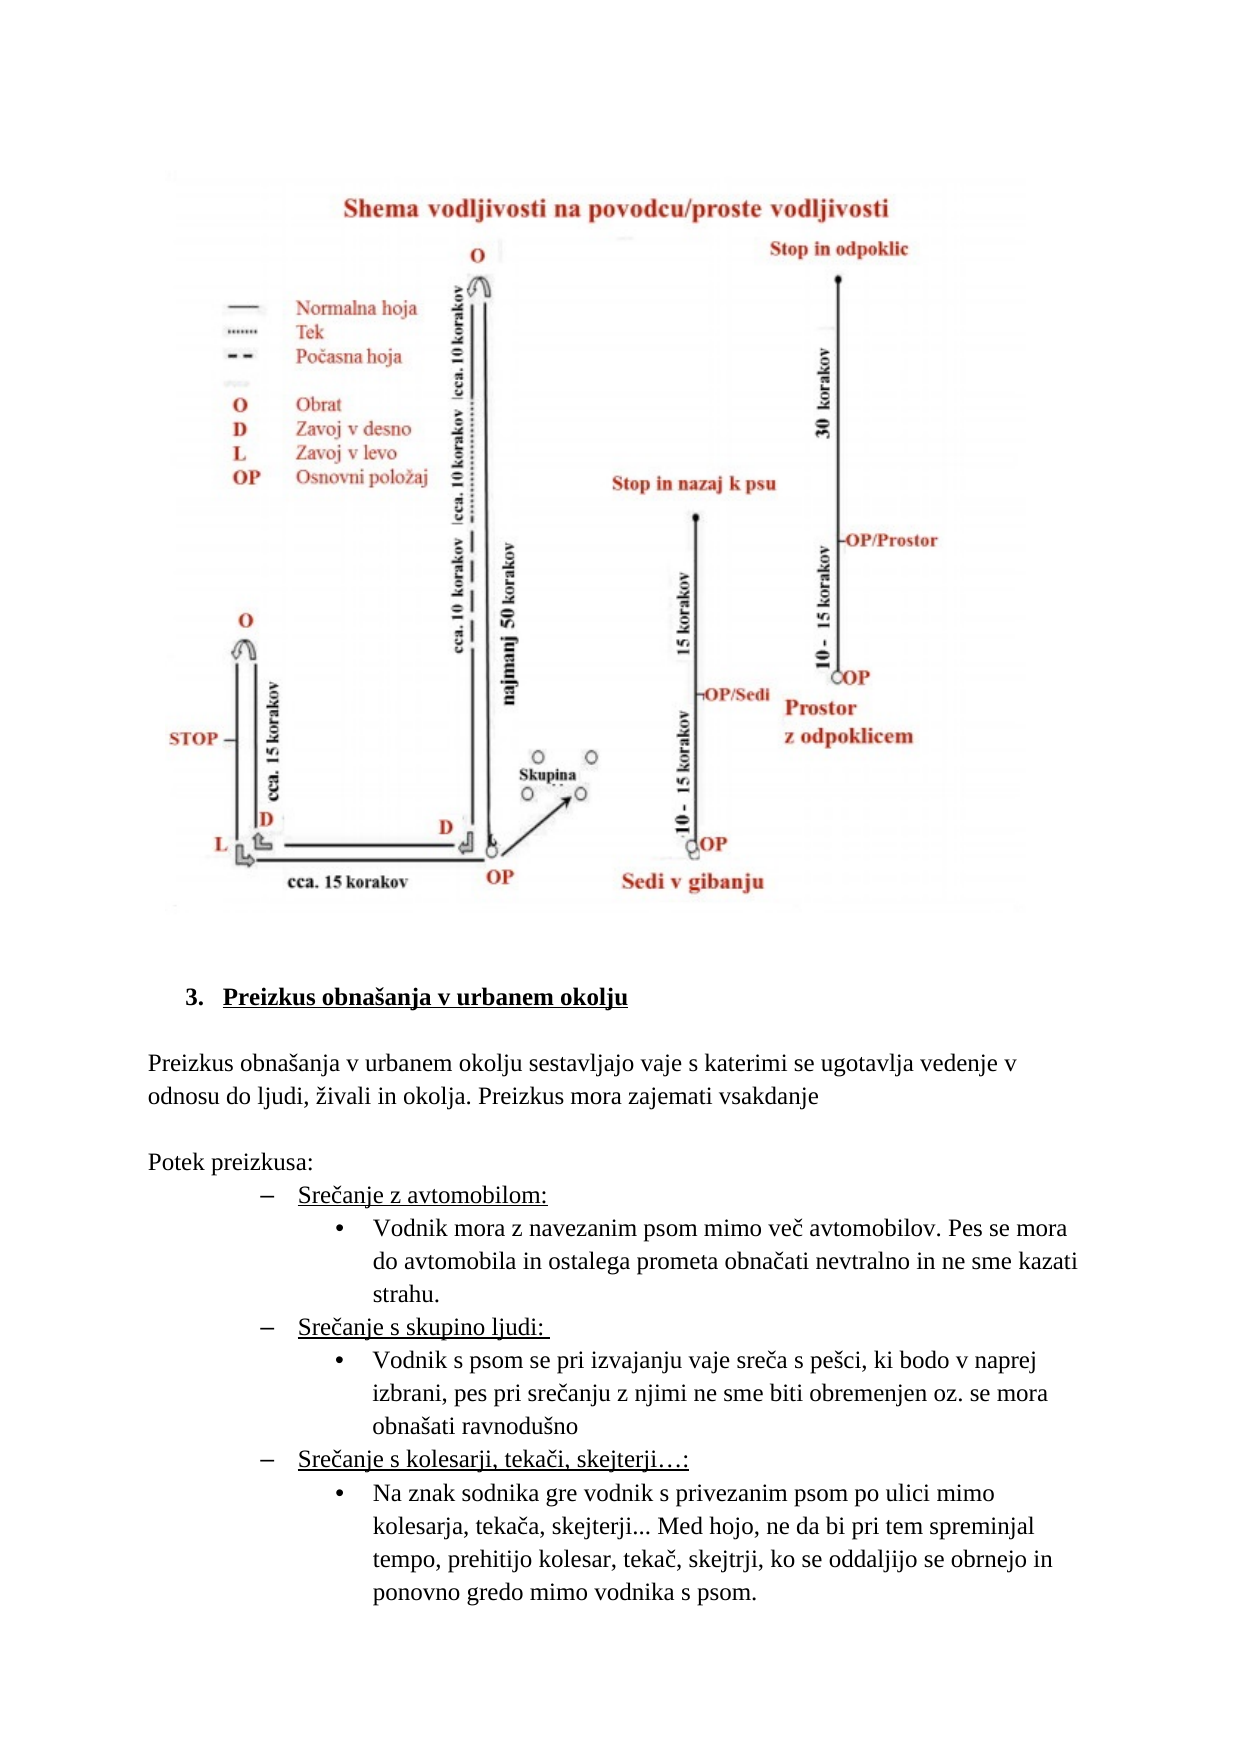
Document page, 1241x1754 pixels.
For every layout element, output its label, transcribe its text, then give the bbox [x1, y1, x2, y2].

list Srečanje z avtomobilom: [260, 1180, 1093, 1209]
list Vodnik mora z navezanim psom mimo več avtomobilov. Pes se mora do avtomobila in ostalega prometa obnačati nevtralno in ne sme kazati strahu. [335, 1213, 1093, 1308]
list Preizkus obnašanja v urbanem okolju [185, 982, 1093, 1011]
list Vodnik s psom se pri izvajanju vaje sreča s pešci, ki bodo v naprej izbrani, pes pri srečanju z njimi ne sme biti obremenjen oz. se mora obnašati ravnodušno [335, 1345, 1093, 1440]
text Preizkus obnašanja v urbanem okolju sestavljajo vaje s katerimi se ugotavlja vedenje v odnosu do ljudi, živali in okolja. Preizkus mora zajemati vsakdanje [148, 1048, 1093, 1109]
list Na znak sodnika gre vodnik s privezanim psom po ulici mimo kolesarja, tekača, skejterji... Med hojo, ne da bi pri tem spreminjal tempo, prehitijo kolesar, tekač, skejtrji, ko se oddaljijo se obrnejo in ponovno gredo mimo vodnika s psom. [335, 1478, 1093, 1606]
list Srečanje s kolesarji, tekači, skejterji…: [260, 1444, 1093, 1473]
picture [165, 147, 1076, 945]
text Potek preizkusa: [148, 1147, 1093, 1176]
list Srečanje s skupino ljudi: [260, 1312, 1093, 1341]
